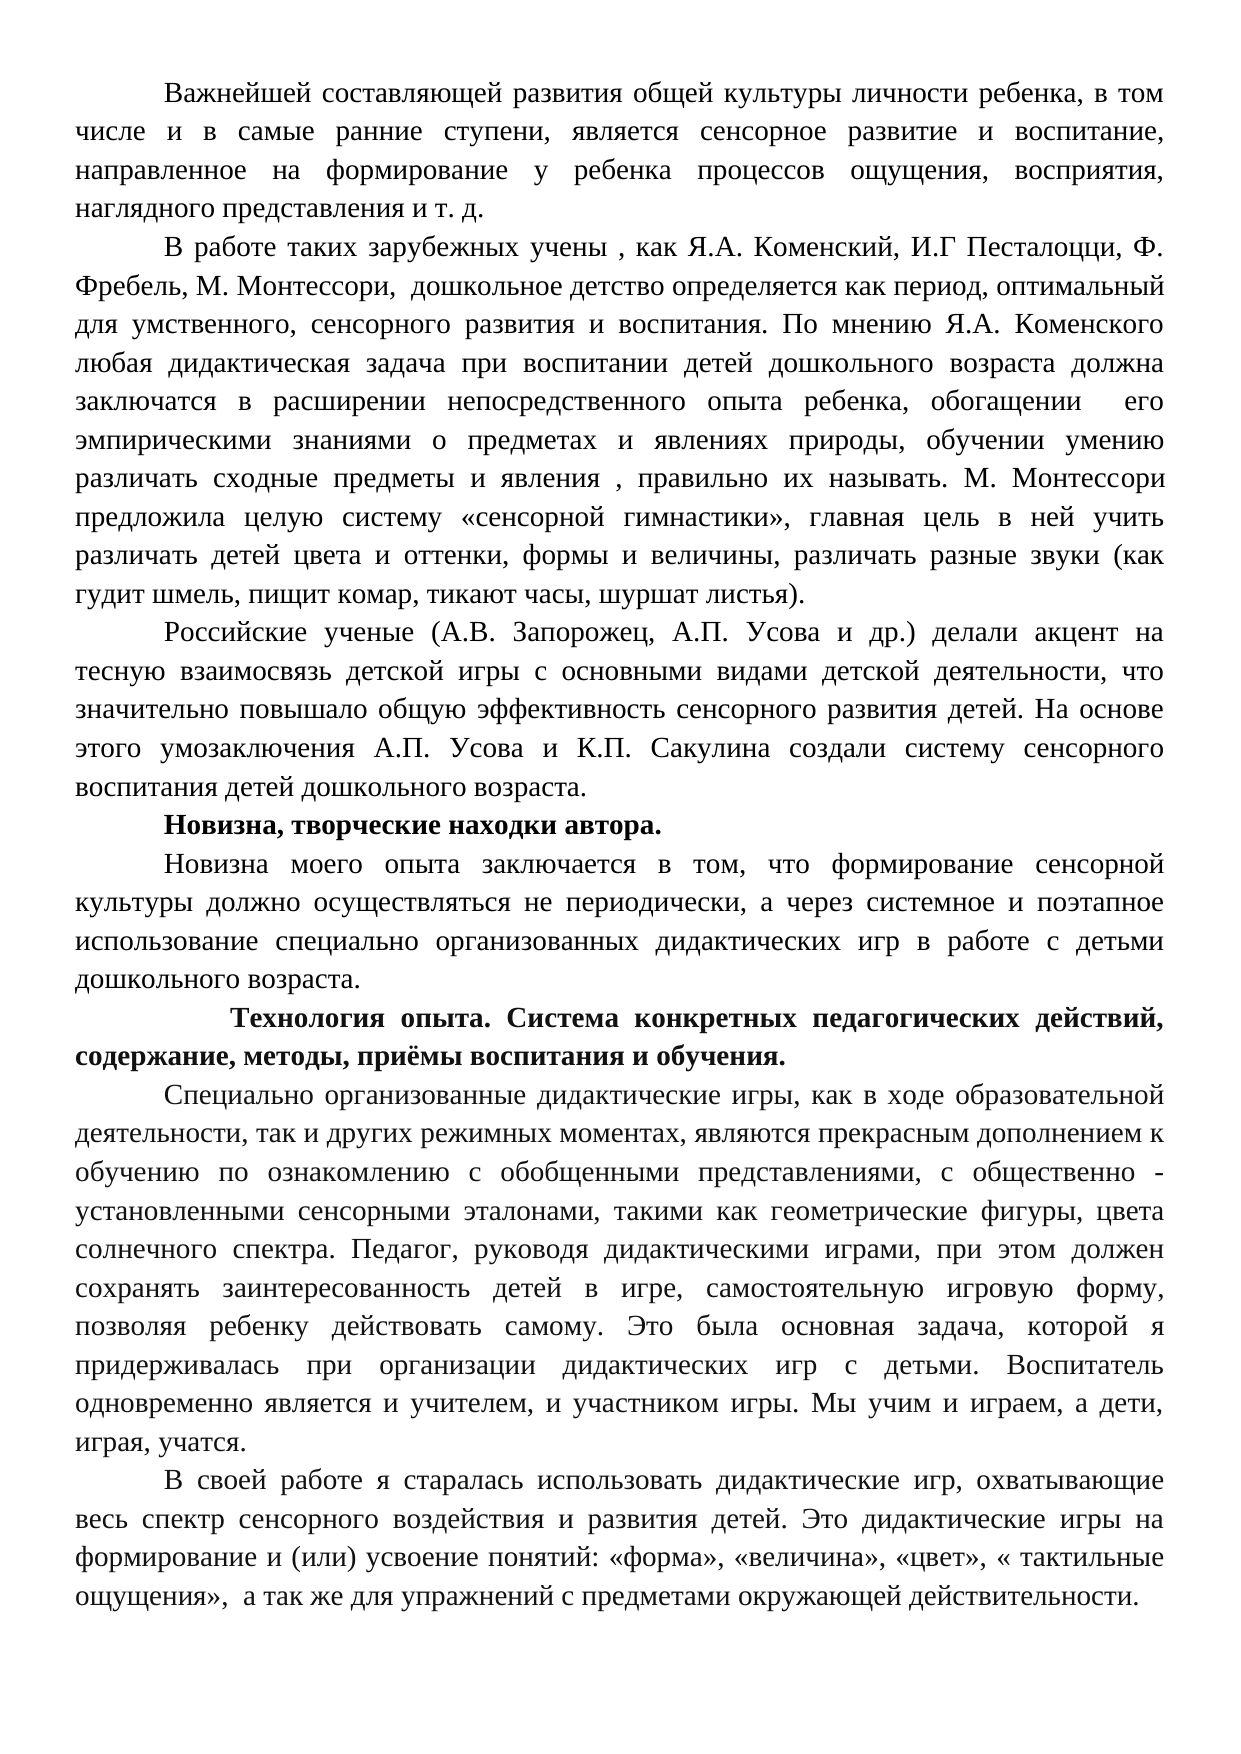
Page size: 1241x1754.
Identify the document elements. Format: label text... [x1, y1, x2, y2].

text Специально организованные дидактические игры, как в ходе образовательной деятельности, так и других режимных моментах, являются прекрасным дополнением к обучению по ознакомлению с обобщенными представлениями, с общественно - установленными сенсорными эталонами, такими как геометрические фигуры, цвета солнечного спектра. Педагог, руководя дидактическими играми, при этом должен сохранять заинтересованность детей в игре, самостоятельную игровую форму, позволяя ребенку действовать самому. Это была основная задача, которой я придерживалась при организации дидактических игр с детьми. Воспитатель одновременно является и учителем, и участником игры. Мы учим и играем, а дети, играя, учатся. [75, 1077, 1165, 1457]
text В своей работе я старалась использовать дидактические игр, охватывающие весь спектр сенсорного воздействия и развития детей. Это дидактические игры на формирование и (или) усвоение понятий: «форма», «величина», «цвет», « тактильные ощущения», а так же для упражнений с предметами окружающей действительности. [75, 1462, 1165, 1612]
text В работе таких зарубежных учены , как Я.А. Коменский, И.Г Песталоцци, Ф. Фрeбель, М. Мoнтессори, дошкольное детство определяется как период, оптимальный для умственного, сенсорного развития и воспитания. По мнению Я.А. Коменского любая дидактическая задача при воспитании детей дошкольного возраста должна заключатся в расширении непосредственного опыта ребенка, обогащении его эмпирическими знаниями о предметах и явлениях природы, обучении умению различать сходные предметы и явления , правильно их называть. М. Монтессoри предложила целую систему «сенсорной гимнастики», главная цель в ней учить различать детей цвета и оттенки, формы и величины, различать разные звуки (как гудит шмель, пищит комар, тикают часы, шуршат листья). [75, 229, 1165, 609]
text Новизна, творческие находки автора. [75, 807, 1165, 841]
text Важнейшей составляющей развития общей культуры личности ребенка, в том числе и в самые ранние ступени, является сенсорное развитие и воспитание, направленное на формирование у ребенка процессов ощущения, восприятия, наглядного представления и т. д. [75, 75, 1165, 224]
text Технология опыта. Система конкретных педагогических действий, содержание, методы, приёмы воспитания и обучения. [75, 1033, 1165, 1072]
text Новизна моего опыта заключается в том, что формирование сенсорной культуры должно осуществляться не периодически, а через системное и поэтапное использование специально организованных дидактических игр в работе с детьми дошкольного возраста. [75, 846, 1165, 995]
text Российские ученые (А.В. Запорожец, А.П. Усова и др.) делали акцент на тесную взаимосвязь детской игры с основными видами детской деятельности, что значительно повышало общую эффективность сенсорного развития детей. На основе этого умозаключения А.П. Усова и К.П. Сакулина создали систему сенсорного воспитания детей дошкольного возраста. [75, 614, 1165, 802]
